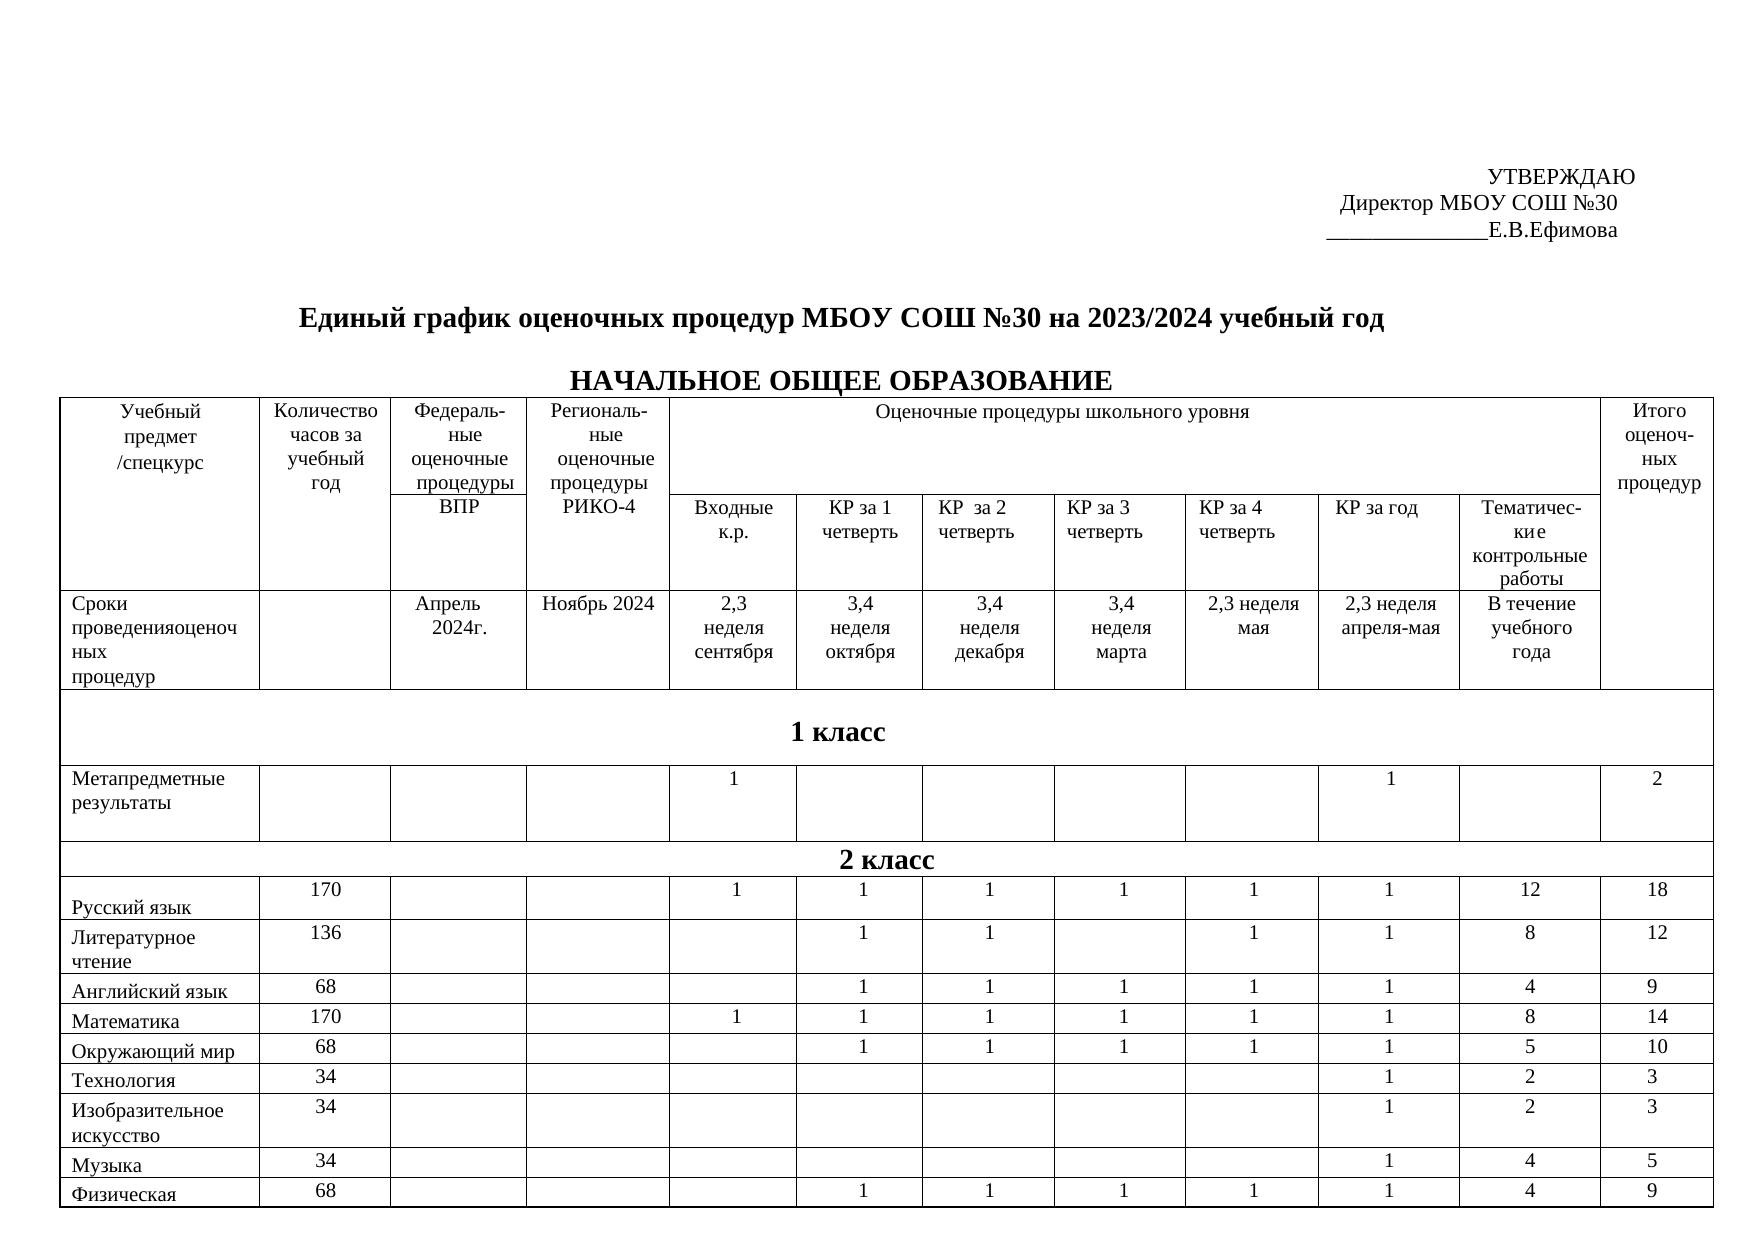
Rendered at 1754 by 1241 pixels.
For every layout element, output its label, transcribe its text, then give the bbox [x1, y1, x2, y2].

table_cell [923, 1148, 1054, 1177]
table_cell 1 [670, 1004, 796, 1033]
table_cell 1 [1055, 1004, 1185, 1033]
table_cell [923, 1064, 1054, 1092]
table_header Учебный предмет /спецкурс [61, 398, 259, 589]
table_cell 170 [260, 1004, 390, 1033]
table_cell Апрель 2024г. [391, 591, 526, 689]
table_cell 1 [1319, 766, 1459, 841]
table_cell 1 [1319, 1148, 1459, 1177]
table_cell 1 [1319, 1034, 1459, 1063]
table_cell 1 [923, 1004, 1054, 1033]
table_cell 68 [260, 1034, 390, 1063]
table_cell 1 [670, 877, 796, 919]
table_cell 3,4 неделя октября [797, 591, 922, 689]
table_cell [527, 766, 669, 841]
table_cell [260, 591, 390, 689]
table_cell [670, 1148, 796, 1177]
table_cell [797, 766, 922, 841]
table_cell 1 [797, 1178, 922, 1206]
table_cell 1 [797, 877, 922, 919]
table_cell КР за 2 четверть [923, 495, 1054, 589]
table_cell 1 [670, 766, 796, 841]
table_cell 1 [797, 920, 922, 973]
table_cell [391, 1004, 526, 1033]
table_cell [391, 1064, 526, 1092]
table_header Региональ-ные оценочные процедуры РИКО-4 [527, 398, 669, 589]
table_cell Сроки проведенияоценочных процедур [61, 591, 259, 689]
table_cell Русский язык [61, 877, 259, 919]
table_cell [670, 1034, 796, 1063]
table_cell [527, 1004, 669, 1033]
table_cell Физическая культура [61, 1178, 259, 1206]
table_cell КР за 3 четверть [1055, 495, 1185, 589]
table_cell [391, 1148, 526, 1177]
table_cell 2 [1460, 1094, 1600, 1147]
table_cell 1 [1055, 877, 1185, 919]
table_cell 1 [1055, 1034, 1185, 1063]
table_cell [1055, 1064, 1185, 1092]
table_cell 3 [1601, 1094, 1713, 1147]
table_cell [391, 920, 526, 973]
table_cell 3,4 неделя декабря [923, 591, 1054, 689]
table_cell 1 класс [61, 690, 1713, 765]
table_cell [527, 1064, 669, 1092]
table_cell [1186, 766, 1318, 841]
table_header Оценочные процедуры школьного уровня [670, 398, 1600, 494]
table_cell 9 [1601, 1178, 1713, 1206]
table_cell Английский язык [61, 974, 259, 1003]
table_cell [670, 920, 796, 973]
table_cell 9 [1601, 974, 1713, 1003]
table_cell 14 [1601, 1004, 1713, 1033]
table_cell ВПР [391, 495, 526, 589]
table_cell Литературное чтение [61, 920, 259, 973]
table_cell [391, 1178, 526, 1206]
table_cell 1 [797, 974, 922, 1003]
table_cell 2 [1460, 1064, 1600, 1092]
table_cell Окружающий мир [61, 1034, 259, 1063]
table_cell 1 [1319, 1064, 1459, 1092]
table_cell 1 [797, 1034, 922, 1063]
table_header Итого оценоч-ных процедур [1601, 398, 1713, 689]
table_cell 1 [1186, 1034, 1318, 1063]
table_cell 136 [260, 920, 390, 973]
table_cell 1 [1319, 920, 1459, 973]
text НАЧАЛЬНОЕ ОБЩЕЕ ОБРАЗОВАНИЕ [48, 363, 1635, 397]
table_cell 18 [1601, 877, 1713, 919]
table_cell В течение учебного года [1460, 591, 1600, 689]
table_cell 1 [1186, 974, 1318, 1003]
table_cell 1 [923, 920, 1054, 973]
table_cell 4 [1460, 1178, 1600, 1206]
table_cell Изобразительное искусство [61, 1094, 259, 1147]
table_cell 1 [1055, 974, 1185, 1003]
table_cell Технология [61, 1064, 259, 1092]
table_cell КР за 1 четверть [797, 495, 922, 589]
table_cell [391, 1034, 526, 1063]
table_cell [527, 1094, 669, 1147]
table_cell [391, 1094, 526, 1147]
table_cell [391, 877, 526, 919]
table_cell 12 [1601, 920, 1713, 973]
table_cell Входные к.р. [670, 495, 796, 589]
table_cell 12 [1460, 877, 1600, 919]
table_cell [1460, 766, 1600, 841]
text УТВЕРЖДАЮ [1224, 163, 1635, 189]
table_cell [923, 766, 1054, 841]
table_cell 1 [1186, 1178, 1318, 1206]
table_cell Ноябрь 2024 [527, 591, 669, 689]
table_cell [260, 766, 390, 841]
table_cell [527, 1148, 669, 1177]
table_cell КР за 4 четверть [1186, 495, 1318, 589]
table_cell [391, 766, 526, 841]
table_cell 170 [260, 877, 390, 919]
table_cell 2,3 неделя мая [1186, 591, 1318, 689]
table_header Федераль-ные оценочные процедуры [391, 398, 526, 494]
table_cell 1 [1319, 1094, 1459, 1147]
table_cell [527, 920, 669, 973]
table_cell 2,3 неделя апреля-мая [1319, 591, 1459, 689]
table_cell [1186, 1064, 1318, 1092]
table_cell 8 [1460, 920, 1600, 973]
table_cell 1 [1186, 920, 1318, 973]
table_cell 3 [1601, 1064, 1713, 1092]
table_cell Музыка [61, 1148, 259, 1177]
table_cell 1 [923, 974, 1054, 1003]
table_cell 2 [1601, 766, 1713, 841]
table_cell [670, 1064, 796, 1092]
table_cell 3,4 неделя марта [1055, 591, 1185, 689]
table_cell 68 [260, 974, 390, 1003]
table_cell [1055, 1094, 1185, 1147]
table_cell [527, 877, 669, 919]
table_cell [670, 974, 796, 1003]
table_cell [1186, 1148, 1318, 1177]
table_cell 5 [1460, 1034, 1600, 1063]
table_cell КР за год [1319, 495, 1459, 589]
table_cell Математика [61, 1004, 259, 1033]
table_cell 4 [1460, 974, 1600, 1003]
text Директор МБОУ СОШ №30 [1221, 189, 1618, 216]
table_cell 1 [923, 877, 1054, 919]
table_header Количество часов за учебный год [260, 398, 390, 589]
table_cell [527, 1034, 669, 1063]
table_cell 1 [1055, 1178, 1185, 1206]
table_cell 1 [1319, 1004, 1459, 1033]
table_cell [391, 974, 526, 1003]
table_cell [527, 1178, 669, 1206]
table_cell 1 [923, 1034, 1054, 1063]
text Единый график оценочных процедур МБОУ СОШ №30 на 2023/2024 учебный год [48, 300, 1635, 334]
table_cell [923, 1094, 1054, 1147]
table_cell [797, 1064, 922, 1092]
table_cell [1186, 1094, 1318, 1147]
table_cell 1 [1186, 1004, 1318, 1033]
table_cell 8 [1460, 1004, 1600, 1033]
table_cell [1055, 920, 1185, 973]
table_cell [1055, 1148, 1185, 1177]
table_cell 1 [1186, 877, 1318, 919]
table_cell [797, 1094, 922, 1147]
table_cell 1 [1319, 1178, 1459, 1206]
table_cell [670, 1094, 796, 1147]
table_cell 1 [1319, 877, 1459, 919]
table_cell 5 [1601, 1148, 1713, 1177]
table_cell [1055, 766, 1185, 841]
table_cell [797, 1148, 922, 1177]
table_cell 2 класс [61, 842, 1713, 876]
table_cell 34 [260, 1148, 390, 1177]
table_cell [527, 974, 669, 1003]
table_cell 1 [923, 1178, 1054, 1206]
table_cell 1 [797, 1004, 922, 1033]
table_cell [670, 1178, 796, 1206]
table_cell 4 [1460, 1148, 1600, 1177]
table_cell Метапредметные результаты [61, 766, 259, 841]
table_cell 34 [260, 1064, 390, 1092]
table_cell 68 [260, 1178, 390, 1206]
table_cell 10 [1601, 1034, 1713, 1063]
table_cell 2,3 неделя сентября [670, 591, 796, 689]
text ______________Е.В.Ефимова [1221, 216, 1618, 242]
table_cell 34 [260, 1094, 390, 1147]
table_cell Тематичес-ки е контрольные работы [1460, 495, 1600, 589]
table_cell 1 [1319, 974, 1459, 1003]
